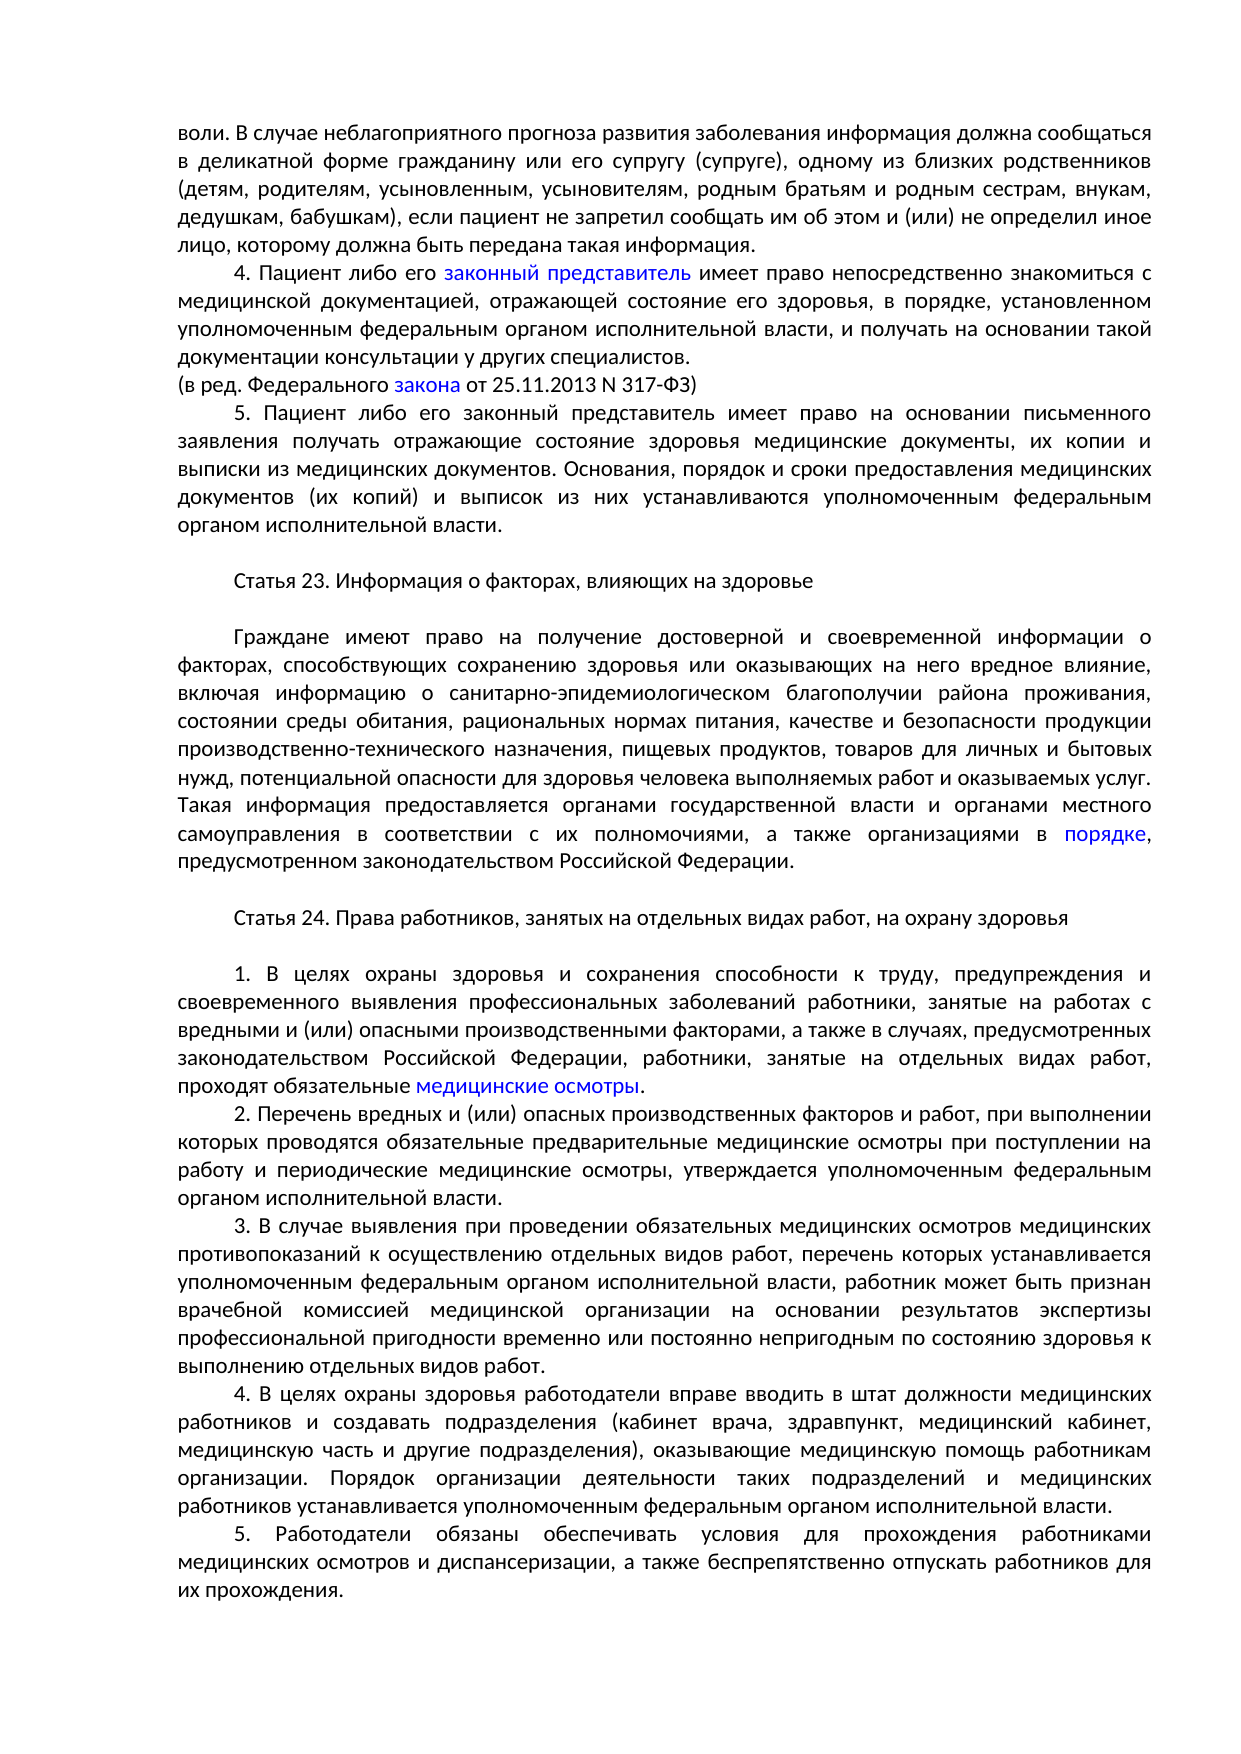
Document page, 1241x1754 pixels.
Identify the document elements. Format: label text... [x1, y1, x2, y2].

text 4. Пациент либо его законный представитель имеет право непосредственно знакомиться с медицинской документацией, отражающей состояние его здоровья, в порядке, установленном уполномоченным федеральным органом исполнительной власти, и получать на основании такой документации консультации у других специалистов. [177, 258, 1152, 370]
text Статья 23. Информация о факторах, влияющих на здоровье [177, 566, 1152, 594]
text Граждане имеют право на получение достоверной и своевременной информации о факторах, способствующих сохранению здоровья или оказывающих на него вредное влияние, включая информацию о санитарно-эпидемиологическом благополучии района проживания, состоянии среды обитания, рациональных нормах питания, качестве и безопасности продукции производственно-технического назначения, пищевых продуктов, товаров для личных и бытовых нужд, потенциальной опасности для здоровья человека выполняемых работ и оказываемых услуг. Такая информация предоставляется органами государственной власти и органами местного самоуправления в соответствии с их полномочиями, а также организациями в порядке, предусмотренном законодательством Российской Федерации. [177, 622, 1152, 875]
text Статья 24. Права работников, занятых на отдельных видах работ, на охрану здоровья [177, 903, 1152, 931]
text (в ред. Федерального закона от 25.11.2013 N 317-ФЗ) [177, 370, 1152, 398]
text 3. В случае выявления при проведении обязательных медицинских осмотров медицинских противопоказаний к осуществлению отдельных видов работ, перечень которых устанавливается уполномоченным федеральным органом исполнительной власти, работник может быть признан врачебной комиссией медицинской организации на основании результатов экспертизы профессиональной пригодности временно или постоянно непригодным по состоянию здоровья к выполнению отдельных видов работ. [177, 1211, 1152, 1379]
text 5. Пациент либо его законный представитель имеет право на основании письменного заявления получать отражающие состояние здоровья медицинские документы, их копии и выписки из медицинских документов. Основания, порядок и сроки предоставления медицинских документов (их копий) и выписок из них устанавливаются уполномоченным федеральным органом исполнительной власти. [177, 398, 1152, 538]
text 5. Работодатели обязаны обеспечивать условия для прохождения работниками медицинских осмотров и диспансеризации, а также беспрепятственно отпускать работников для их прохождения. [177, 1519, 1152, 1603]
text 2. Перечень вредных и (или) опасных производственных факторов и работ, при выполнении которых проводятся обязательные предварительные медицинские осмотры при поступлении на работу и периодические медицинские осмотры, утверждается уполномоченным федеральным органом исполнительной власти. [177, 1099, 1152, 1211]
text 1. В целях охраны здоровья и сохранения способности к труду, предупреждения и своевременного выявления профессиональных заболеваний работники, занятые на работах с вредными и (или) опасными производственными факторами, а также в случаях, предусмотренных законодательством Российской Федерации, работники, занятые на отдельных видах работ, проходят обязательные медицинские осмотры. [177, 959, 1152, 1099]
text 4. В целях охраны здоровья работодатели вправе вводить в штат должности медицинских работников и создавать подразделения (кабинет врача, здравпункт, медицинский кабинет, медицинскую часть и другие подразделения), оказывающие медицинскую помощь работникам организации. Порядок организации деятельности таких подразделений и медицинских работников устанавливается уполномоченным федеральным органом исполнительной власти. [177, 1379, 1152, 1519]
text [177, 118, 1152, 258]
